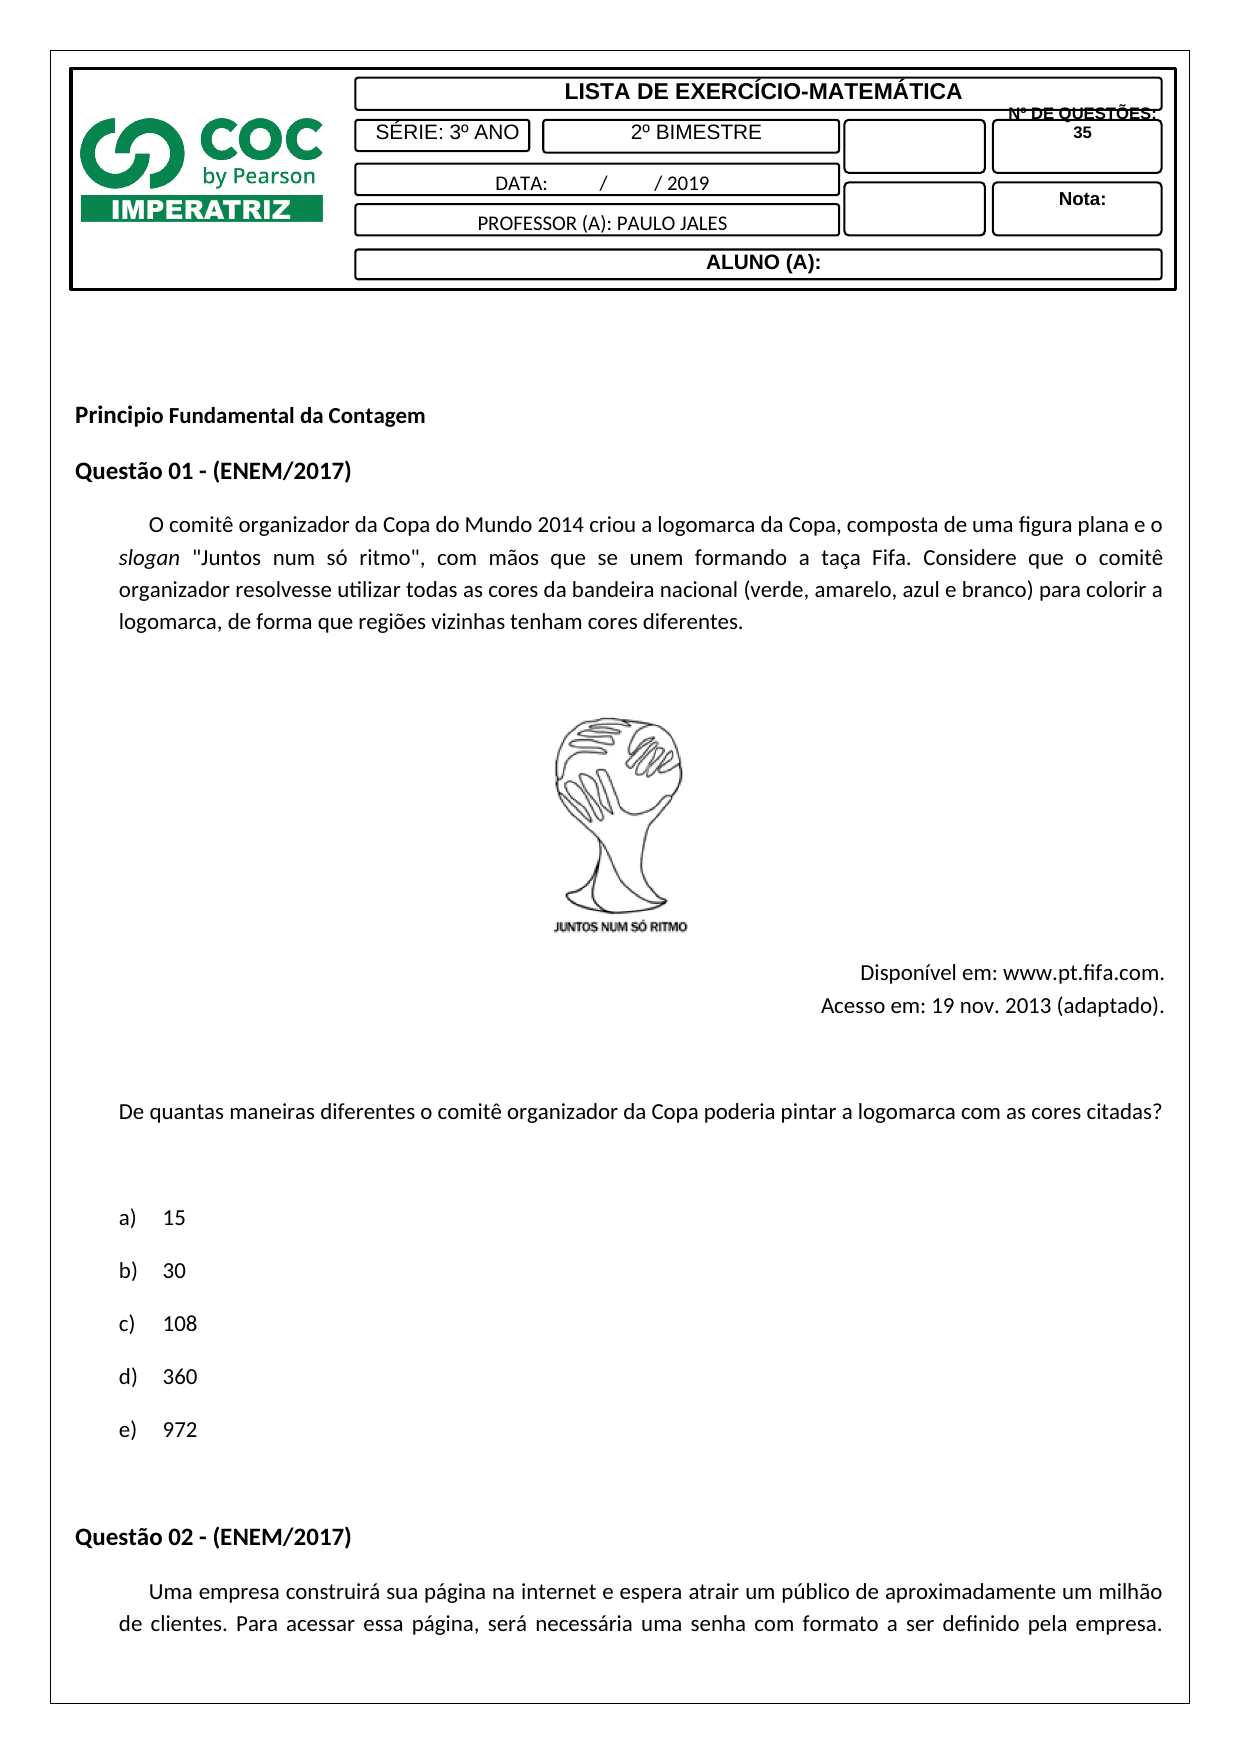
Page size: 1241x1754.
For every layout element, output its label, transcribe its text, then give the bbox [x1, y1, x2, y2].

text a) 15 [119, 1203, 1165, 1231]
picture [80, 118, 323, 222]
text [119, 1577, 1165, 1637]
text e) 972 [119, 1415, 1165, 1443]
text Questão 02 - (ENEM/2017) [75, 1521, 1165, 1551]
text O comitê organizador da Copa do Mundo 2014 criou a logomarca da Copa, composta de uma figura plana e o slogan "Juntos num só ritmo", com mãos que se unem formando a taça Fifa. Considere que o comitê organizador resolvesse utilizar todas as cores da bandeira nacional (verde, amarelo, azul e branco) para colorir a logomarca, de forma que regiões vizinhas tenham cores diferentes. [119, 511, 1165, 635]
text b) 30 [119, 1256, 1165, 1284]
text Disponível em: www.pt.fifa.com. Acesso em: 19 nov. 2013 (adaptado). [75, 958, 1165, 1019]
text Principio Fundamental da Contagem [75, 399, 1165, 429]
text De quantas maneiras diferentes o comitê organizador da Copa poderia pintar a logomarca com as cores citadas? [119, 1097, 1165, 1125]
text Questão 01 - (ENEM/2017) [75, 455, 1165, 485]
text d) 360 [119, 1362, 1165, 1390]
text c) 108 [119, 1309, 1165, 1337]
